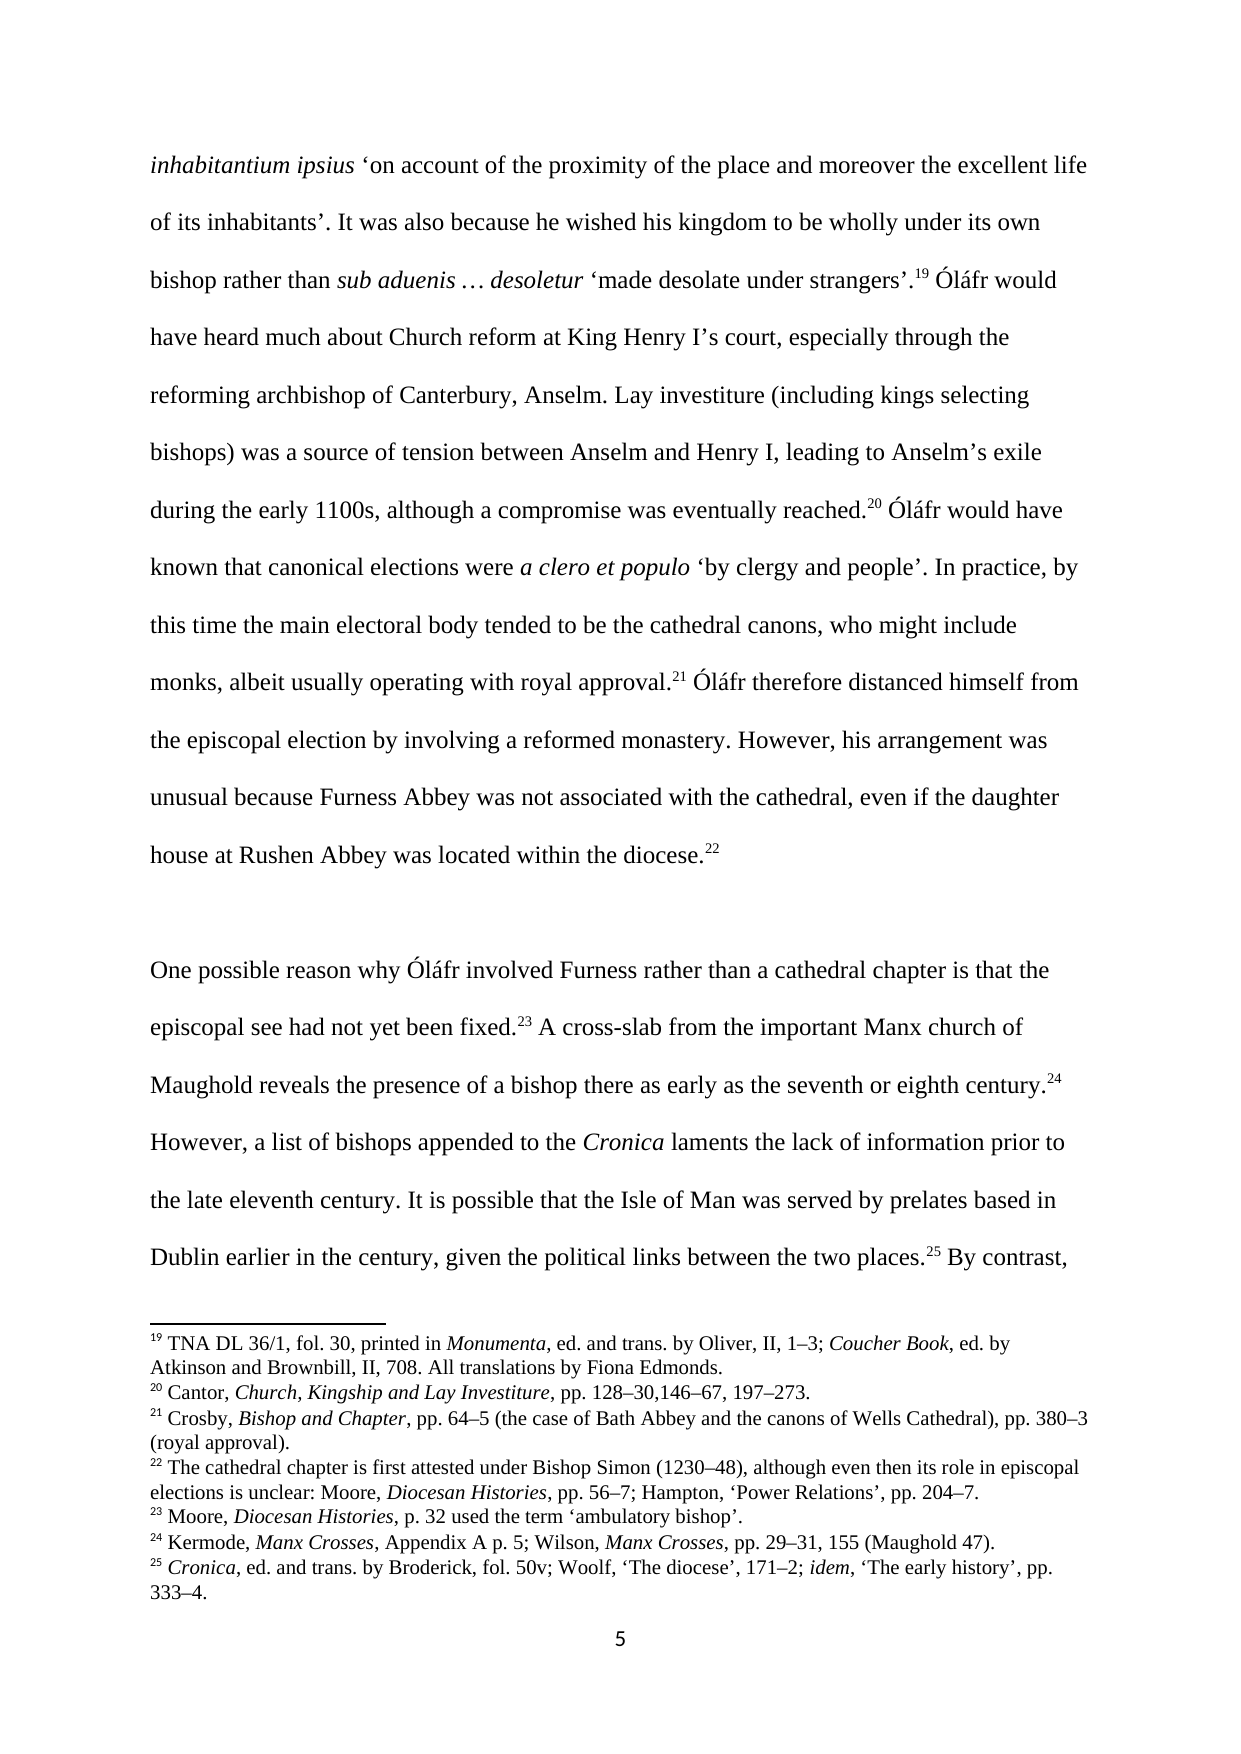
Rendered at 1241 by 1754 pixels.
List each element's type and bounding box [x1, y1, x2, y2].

text [150, 150, 1090, 869]
text [150, 955, 1090, 1271]
